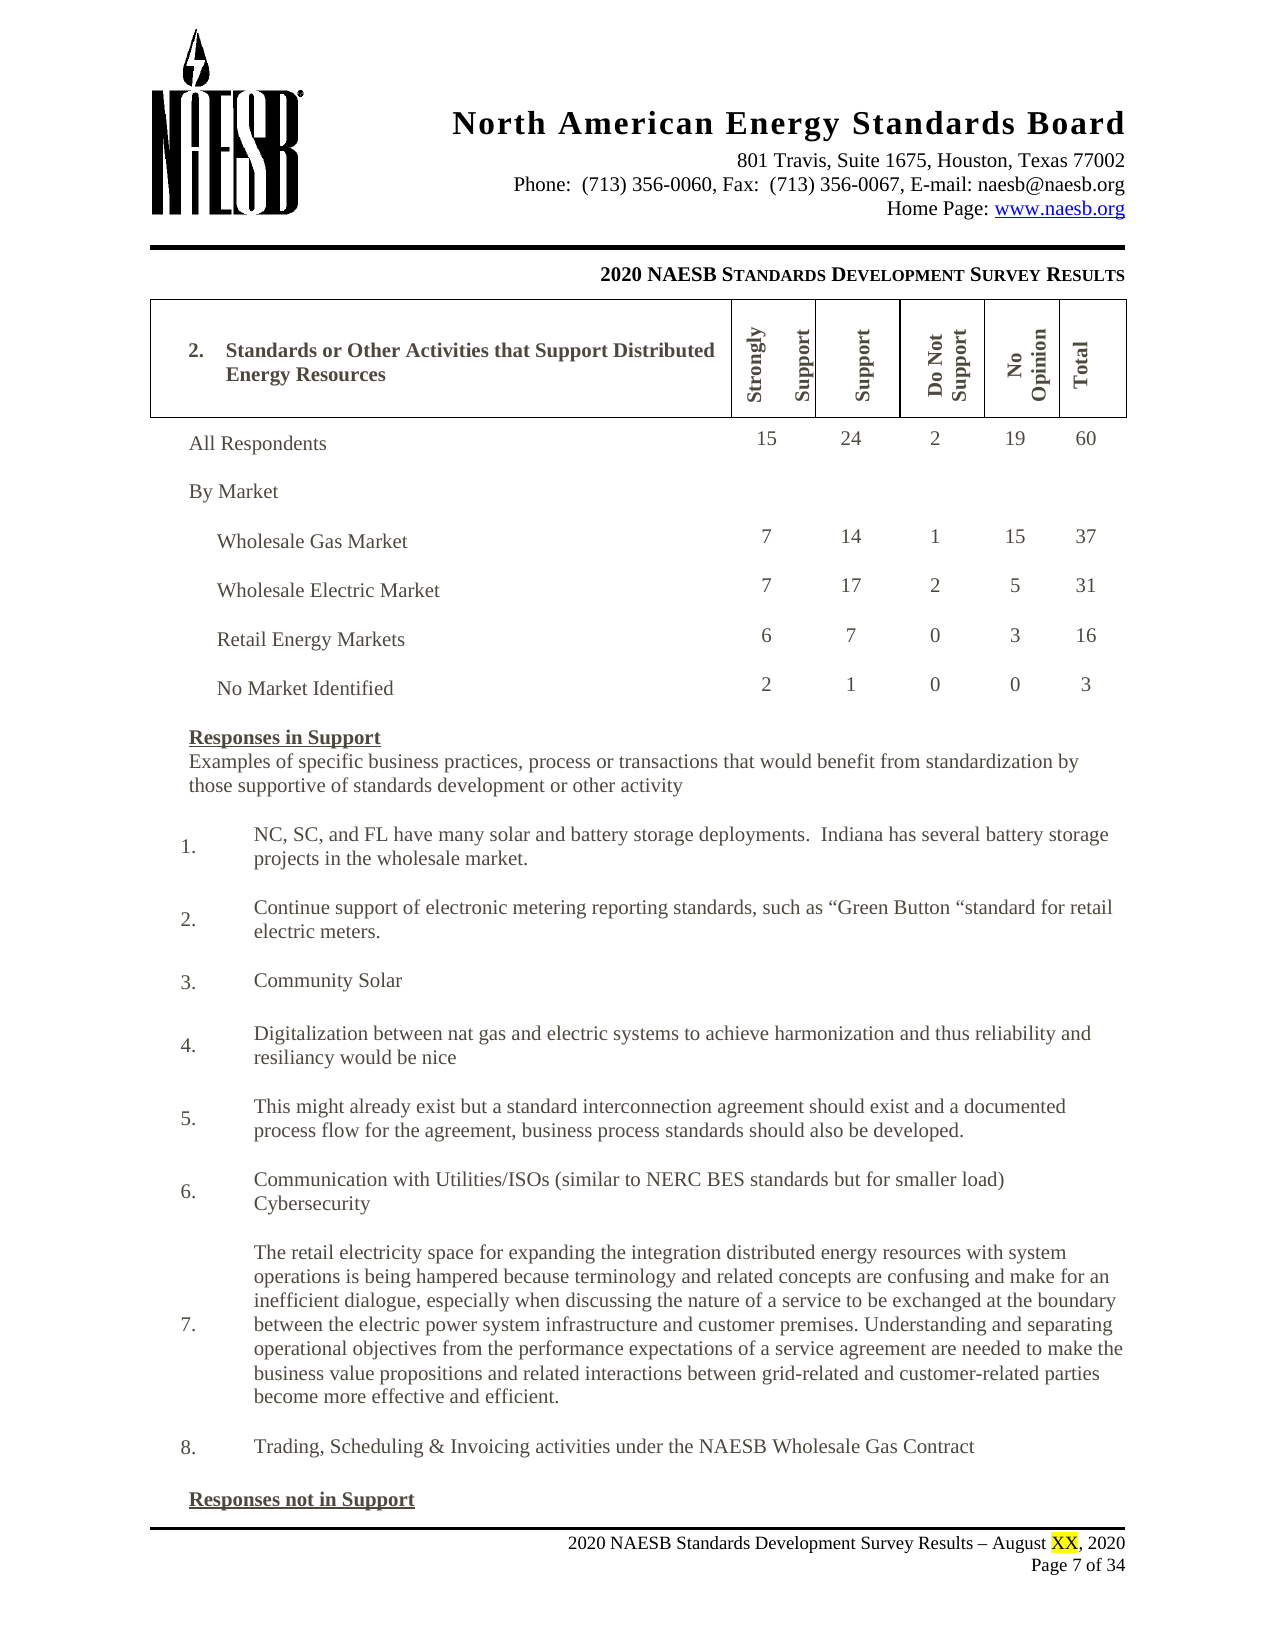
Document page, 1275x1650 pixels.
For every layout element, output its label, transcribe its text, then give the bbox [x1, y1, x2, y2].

table_cell 7 [731, 516, 816, 565]
table_cell 0 [900, 663, 984, 712]
table_header No Opinion [985, 300, 1059, 417]
table_cell 3. [151, 956, 225, 1008]
table_cell Digitalization between nat gas and electric systems to achieve harmonization and thus reliability and resiliancy would be nice [225, 1008, 1126, 1081]
table_cell Trading, Scheduling & Invoicing activities under the NAESB Wholesale Gas Contract [225, 1421, 1126, 1473]
table_cell 2 [900, 418, 984, 467]
table_cell Wholesale Gas Market [151, 516, 731, 565]
table_cell 3 [1059, 663, 1126, 712]
table_cell 1. [151, 810, 225, 883]
table_cell Responses not in Support Detailed information concerning responses by those not supportive of standards development or other activity [151, 1474, 1126, 1511]
table_header Total [1060, 300, 1126, 417]
table_cell 37 [1059, 516, 1126, 565]
table_cell NC, SC, and FL have many solar and battery storage deployments. Indiana has several battery storage projects in the wholesale market. [225, 810, 1126, 883]
table_cell 31 [1059, 565, 1126, 614]
table_header Strongly Support [732, 300, 815, 417]
table_cell Responses in Support Examples of specific business practices, process or transactions that would benefit from standardization by those supportive of standards development or other activity [151, 712, 1126, 809]
table_cell By Market [151, 467, 1126, 516]
table_cell 4. [151, 1008, 225, 1081]
table_cell 0 [984, 663, 1059, 712]
table_cell Community Solar [225, 956, 1126, 1008]
table_cell 2. [151, 883, 225, 956]
table_cell Communication with Utilities/ISOs (similar to NERC BES standards but for smaller load) Cybersecurity [225, 1155, 1126, 1228]
table_cell 15 [731, 418, 816, 467]
table_cell Retail Energy Markets [151, 614, 731, 663]
table_cell 0 [900, 614, 984, 663]
table_cell 6. [151, 1155, 225, 1228]
table_cell 8. [151, 1421, 225, 1473]
table_cell 15 [984, 516, 1059, 565]
table_cell 17 [816, 565, 900, 614]
table_cell 14 [816, 516, 900, 565]
table_cell 6 [731, 614, 816, 663]
table_cell 7. [151, 1228, 225, 1421]
table_cell No Market Identified [151, 663, 731, 712]
table_cell All Respondents [151, 418, 731, 467]
table_header Support [816, 300, 899, 417]
table_cell The retail electricity space for expanding the integration distributed energy resources with system operations is being hampered because terminology and related concepts are confusing and make for an inefficient dialogue, especially when discussing the nature of a service to be exchanged at the boundary between the electric power system infrastructure and customer premises. Understanding and separating operational objectives from the performance expectations of a service agreement are needed to make the business value propositions and related interactions between grid-related and customer-related parties become more effective and efficient. [225, 1228, 1126, 1421]
table_cell This might already exist but a standard interconnection agreement should exist and a documented process flow for the agreement, business process standards should also be developed. [225, 1081, 1126, 1154]
table_cell 24 [816, 418, 900, 467]
picture [147, 29, 309, 216]
table_cell 5 [984, 565, 1059, 614]
table_cell 2 [731, 663, 816, 712]
table_cell 16 [1059, 614, 1126, 663]
table_cell 1 [816, 663, 900, 712]
table_cell 7 [731, 565, 816, 614]
table_cell 3 [984, 614, 1059, 663]
table_header Standards or Other Activities that Support Distributed Energy Resources [151, 300, 731, 417]
table_cell 2 [900, 565, 984, 614]
table_cell 60 [1059, 418, 1126, 467]
table_cell 19 [984, 418, 1059, 467]
table_cell Continue support of electronic metering reporting standards, such as “Green Button “standard for retail electric meters. [225, 883, 1126, 956]
table_cell 7 [816, 614, 900, 663]
table_cell 1 [900, 516, 984, 565]
table_cell 5. [151, 1081, 225, 1154]
table_cell Wholesale Electric Market [151, 565, 731, 614]
table_header Do Not Support [901, 300, 984, 417]
